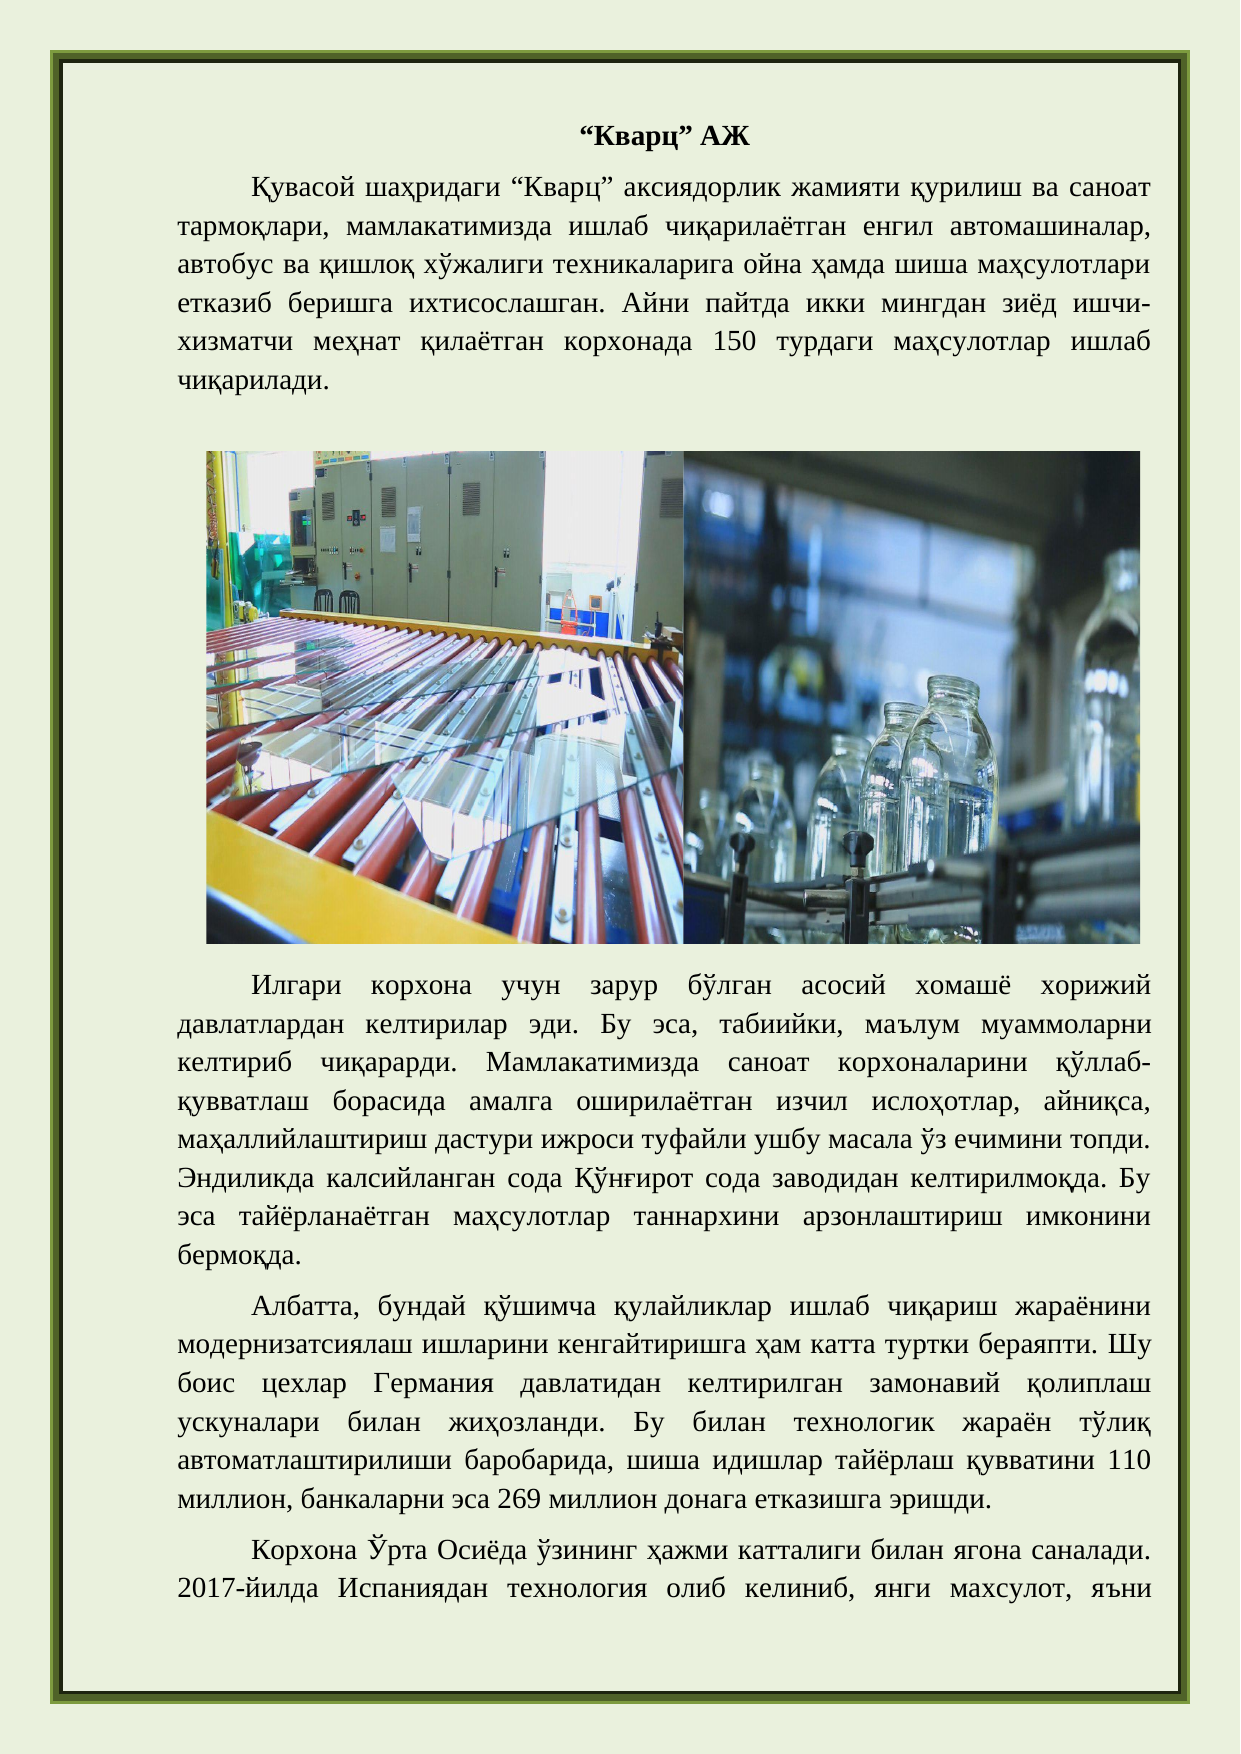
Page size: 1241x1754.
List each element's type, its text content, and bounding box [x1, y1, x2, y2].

text Қувасой шаҳридаги “Кварц” аксиядорлик жамияти қурилиш ва саноат тармоқлари, мамлакатимизда ишлаб чиқарилаётган енгил автомашиналар, автобус ва қишлоқ хўжалиги техникаларига ойна ҳамда шиша маҳсулотлари етказиб беришга ихтисослашган. Айни пайтда икки мингдан зиёд ишчи-хизматчи меҳнат қилаётган корхонада 150 турдаги маҳсулотлар ишлаб чиқарилади. [177, 169, 1152, 395]
text Илгари корхона учун зарур бўлган асосий хомашё хорижий давлатлардан келтирилар эди. Бу эса, табиийки, маълум муаммоларни келтириб чиқарарди. Мамлакатимизда саноат корхоналарини қўллаб-қувватлаш борасида амалга оширилаётган изчил ислоҳотлар, айниқса, маҳаллийлаштириш дастури ижроси туфайли ушбу масала ўз ечимини топди. Эндиликда калсийланган сода Қўнғирот сода заводидан келтирилмоқда. Бу эса тайёрланаётган маҳсулотлар таннархини арзонлаштириш имконини бермоқда. [177, 967, 1152, 1271]
text “Кварц” АЖ [177, 118, 1152, 152]
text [177, 1532, 1152, 1604]
text Албатта, бундай қўшимча қулайликлар ишлаб чиқариш жараёнини модернизатсиялаш ишларини кенгайтиришга ҳам катта туртки бераяпти. Шу боис цехлар Германия давлатидан келтирилган замонавий қолиплаш ускуналари билан жиҳозланди. Бу билан технологик жараён тўлиқ автоматлаштирилиши баробарида, шиша идишлар тайёрлаш қувватини 110 миллион, банкаларни эса 269 миллион донага етказишга эришди. [177, 1288, 1152, 1514]
picture [206, 451, 1141, 944]
